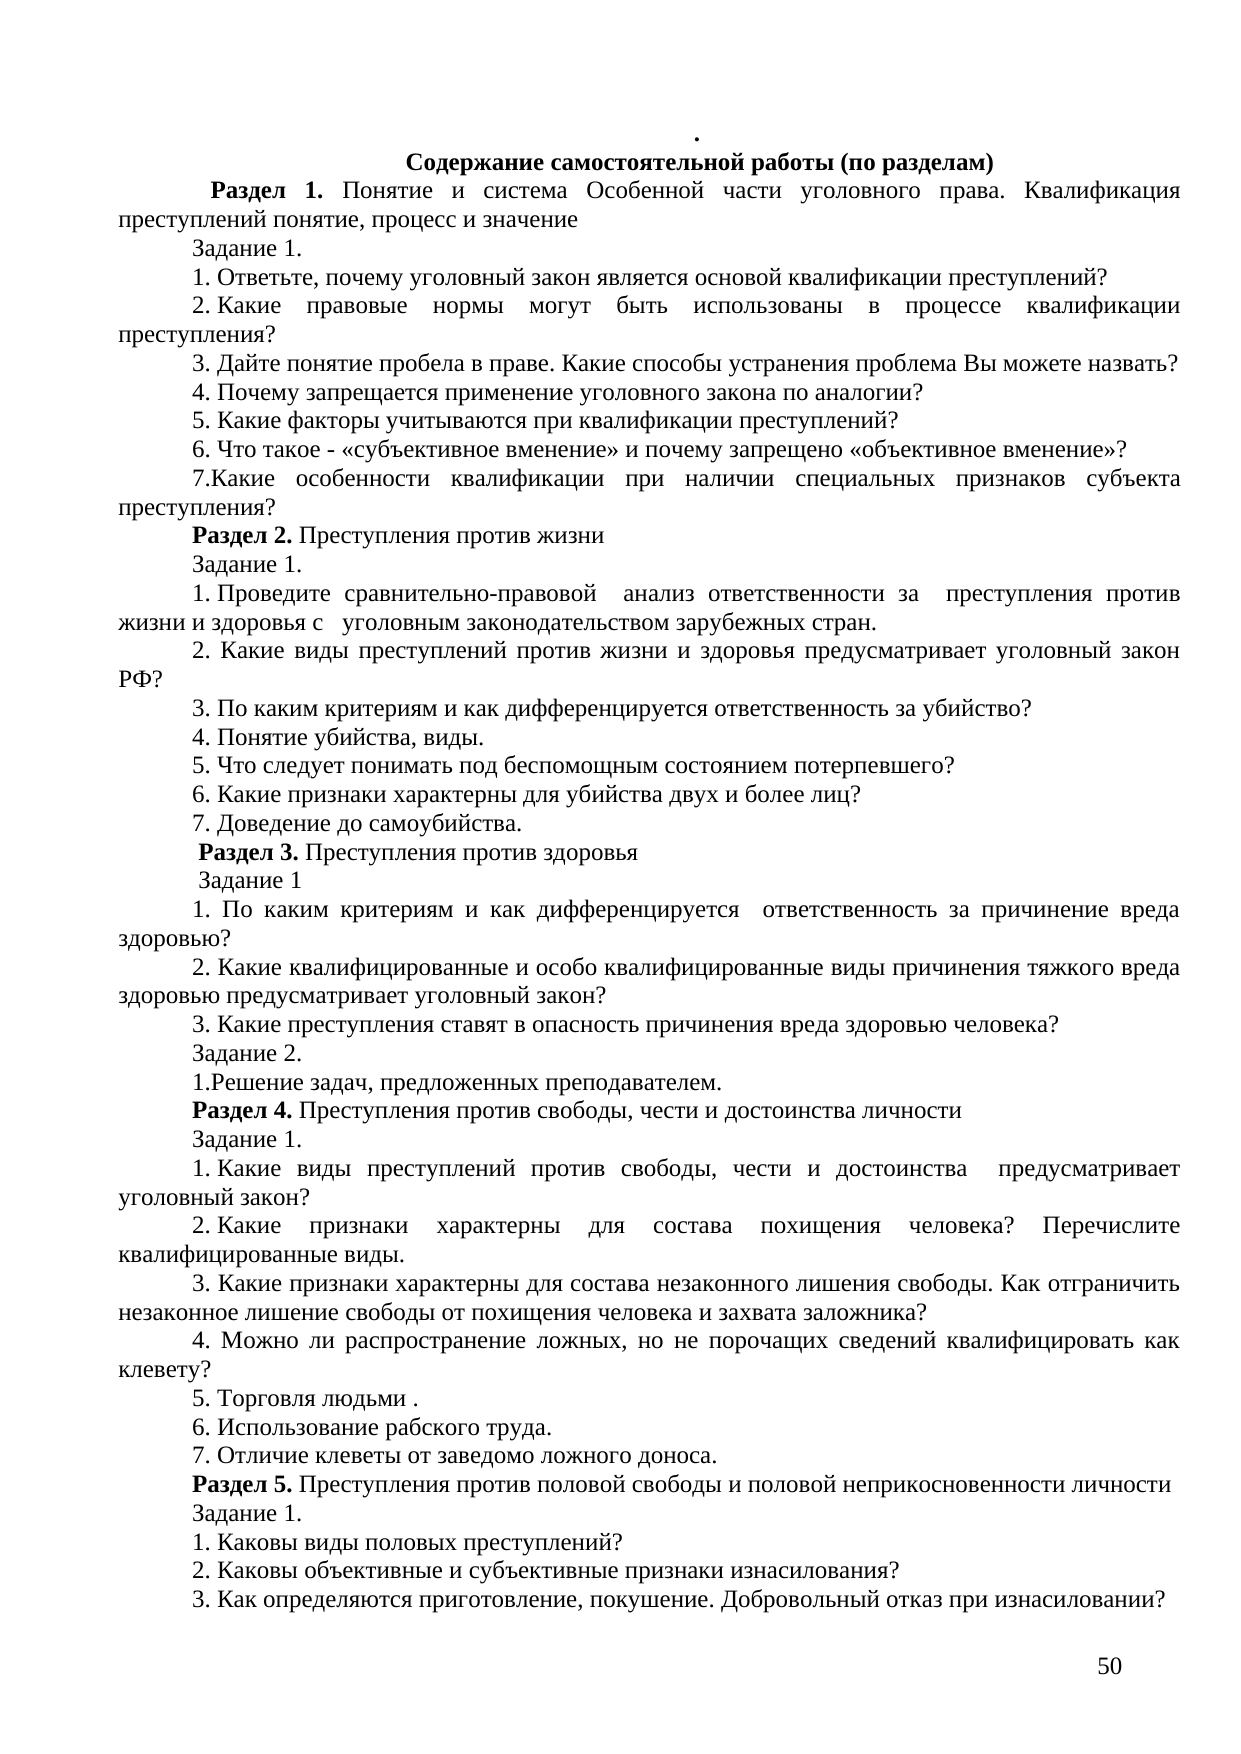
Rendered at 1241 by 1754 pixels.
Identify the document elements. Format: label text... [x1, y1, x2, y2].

text 5. Что следует понимать под беспомощным состоянием потерпевшего? [118, 751, 1181, 779]
text 4. Понятие убийства, виды. [118, 722, 1181, 751]
text 5. Торговля людьми . [118, 1383, 1181, 1412]
text Задание 1. [118, 1124, 1181, 1153]
text 4. Почему запрещается применение уголовного закона по аналогии? [118, 377, 1181, 406]
text 1.Решение задач, предложенных преподавателем. [118, 1067, 1181, 1096]
text 1. По каким критериям и как дифференцируется ответственность за причинение вреда здоровью? [118, 894, 1181, 952]
text 3. Как определяются приготовление, покушение. Добровольный отказ при изнасиловании? [118, 1584, 1181, 1613]
text 3. По каким критериям и как дифференцируется ответственность за убийство? [118, 693, 1181, 722]
text . [212, 118, 1181, 147]
text Задание 1. [118, 549, 1181, 578]
text 2. Какие правовые нормы могут быть использованы в процессе квалификации преступления? [118, 291, 1181, 348]
text 6. Что такое - «субъективное вменение» и почему запрещено «объективное вменение»? [118, 434, 1181, 463]
text Задание 1. [118, 1498, 1181, 1527]
text Раздел 3. Преступления против здоровья [118, 837, 1181, 866]
text 2. Какие виды преступлений против жизни и здоровья предусматривает уголовный закон РФ? [118, 636, 1181, 693]
text 7. Отличие клеветы от заведомо ложного доноса. [118, 1441, 1181, 1469]
text 1. Какие виды преступлений против свободы, чести и достоинства предусматривает уголовный закон? [118, 1153, 1181, 1211]
text 3. Дайте понятие пробела в праве. Какие способы устранения проблема Вы можете назвать? [118, 348, 1181, 377]
text 3. Какие признаки характерны для состава незаконного лишения свободы. Как отграничить незаконное лишение свободы от похищения человека и захвата заложника? [118, 1268, 1181, 1326]
text Раздел 4. Преступления против свободы, чести и достоинства личности [118, 1096, 1181, 1124]
text 1. Проведите сравнительно-правовой анализ ответственности за преступления против жизни и здоровья с уголовным законодательством зарубежных стран. [118, 578, 1181, 636]
text Задание 2. [118, 1038, 1181, 1067]
text 2. Какие признаки характерны для состава похищения человека? Перечислите квалифицированные виды. [118, 1211, 1181, 1268]
text 6. Использование рабского труда. [118, 1412, 1181, 1441]
text Содержание самостоятельной работы (по разделам) [212, 147, 1181, 176]
text 4. Можно ли распространение ложных, но не порочащих сведений квалифицировать как клевету? [118, 1326, 1181, 1383]
text Задание 1. [118, 233, 1181, 262]
text 2. Каковы объективные и субъективные признаки изнасилования? [118, 1556, 1181, 1584]
text Раздел 2. Преступления против жизни [118, 521, 1181, 549]
text 1. Каковы виды половых преступлений? [118, 1527, 1181, 1556]
text 6. Какие признаки характерны для убийства двух и более лиц? [118, 779, 1181, 808]
text Раздел 1. Понятие и система Особенной части уголовного права. Квалификация преступлений понятие, процесс и значение [118, 176, 1181, 233]
text 3. Какие преступления ставят в опасность причинения вреда здоровью человека? [118, 1009, 1181, 1038]
text 5. Какие факторы учитываются при квалификации преступлений? [118, 406, 1181, 434]
text 2. Какие квалифицированные и особо квалифицированные виды причинения тяжкого вреда здоровью предусматривает уголовный закон? [118, 952, 1181, 1009]
text 7.Какие особенности квалификации при наличии специальных признаков субъекта преступления? [118, 463, 1181, 521]
text 1. Ответьте, почему уголовный закон является основой квалификации преступлений? [118, 262, 1181, 291]
text Задание 1 [118, 866, 1181, 894]
text 7. Доведение до самоубийства. [118, 808, 1181, 837]
text Раздел 5. Преступления против половой свободы и половой неприкосновенности личности [118, 1469, 1181, 1498]
